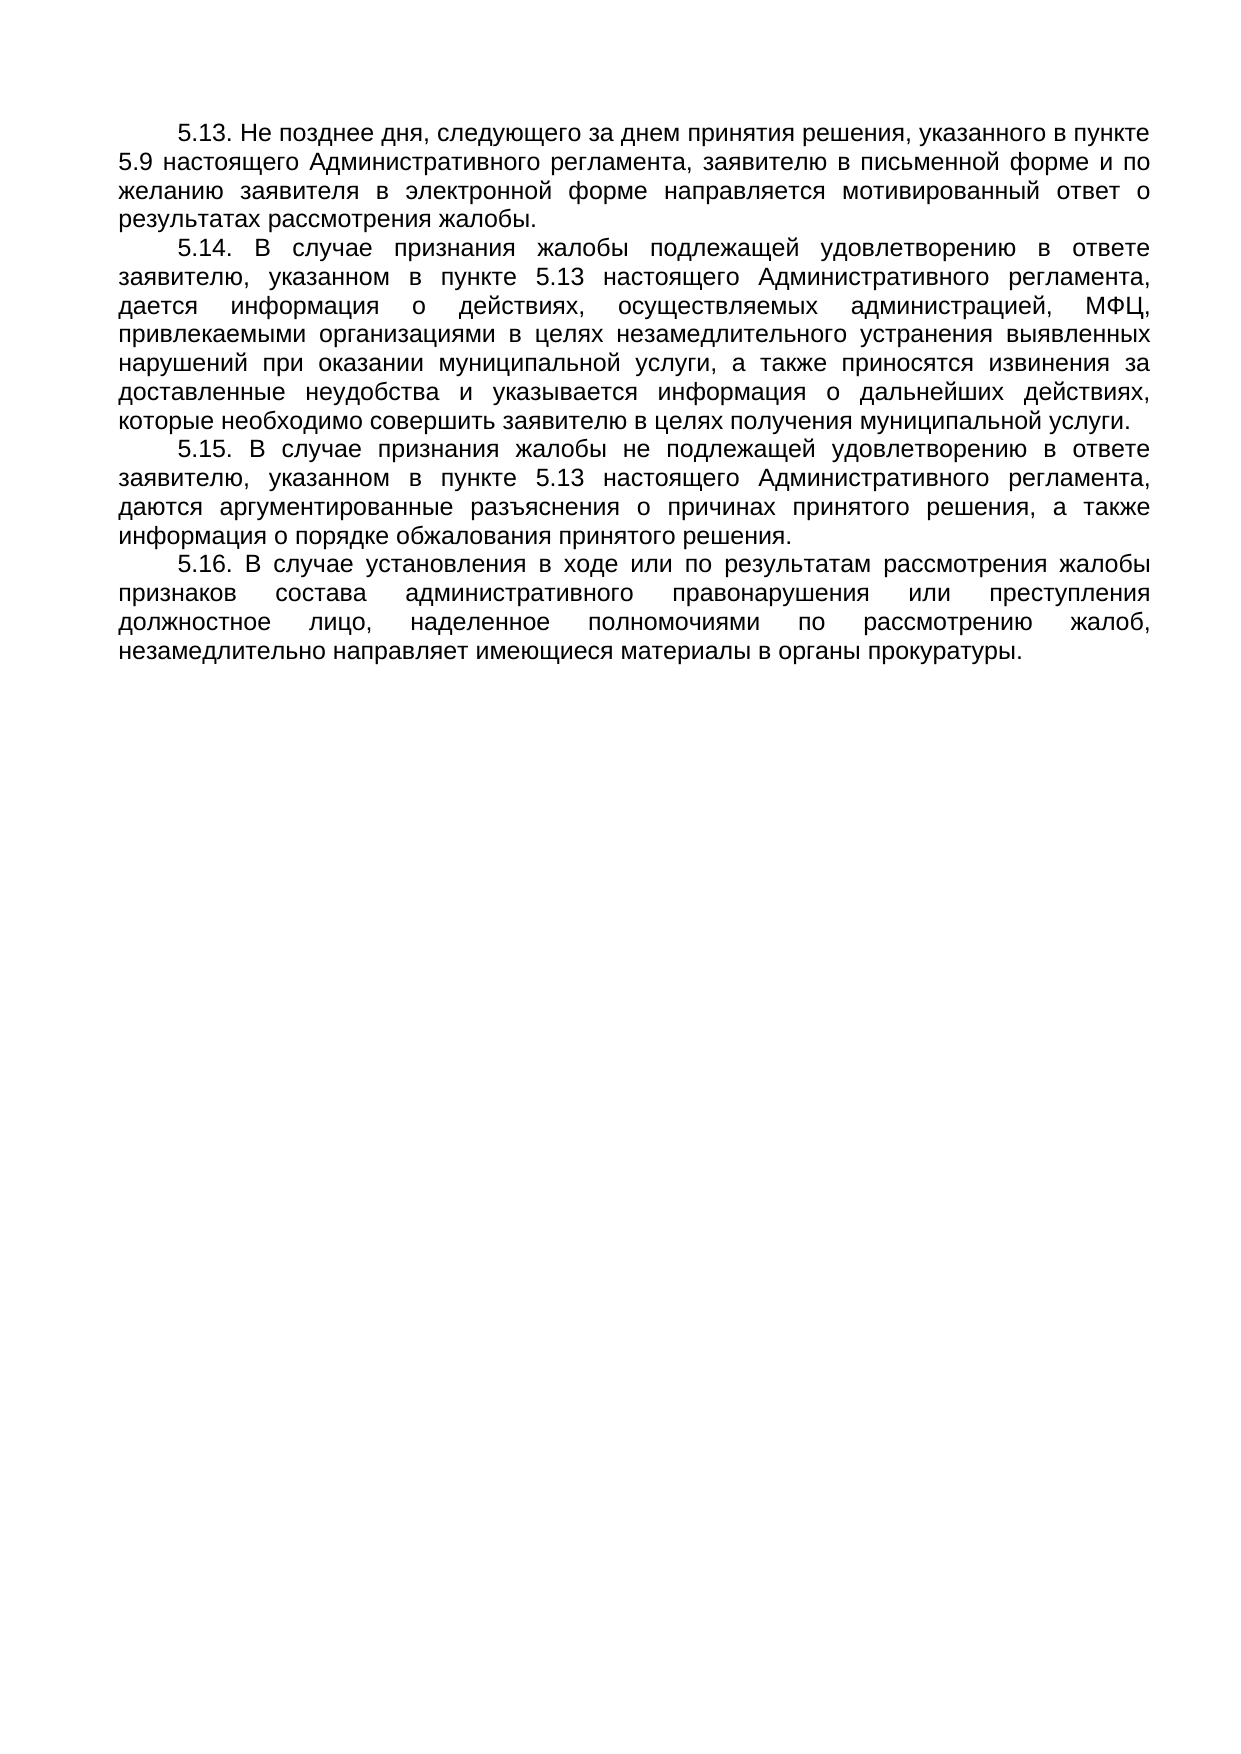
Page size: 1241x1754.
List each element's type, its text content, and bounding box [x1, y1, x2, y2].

text 5.15. В случае признания жалобы не подлежащей удовлетворению в ответе заявителю, указанном в пункте 5.13 настоящего Административного регламента, даются аргументированные разъяснения о причинах принятого решения, а также информация о порядке обжалования принятого решения. [118, 434, 1152, 549]
text 5.16. В случае установления в ходе или по результатам рассмотрения жалобы признаков состава административного правонарушения или преступления должностное лицо, наделенное полномочиями по рассмотрению жалоб, незамедлительно направляет имеющиеся материалы в органы прокуратуры. [118, 549, 1152, 664]
text 5.14. В случае признания жалобы подлежащей удовлетворению в ответе заявителю, указанном в пункте 5.13 настоящего Административного регламента, дается информация о действиях, осуществляемых администрацией, МФЦ, привлекаемыми организациями в целях незамедлительного устранения выявленных нарушений при оказании муниципальной услуги, а также приносятся извинения за доставленные неудобства и указывается информация о дальнейших действиях, которые необходимо совершить заявителю в целях получения муниципальной услуги. [118, 233, 1152, 434]
text 5.13. Не позднее дня, следующего за днем принятия решения, указанного в пункте 5.9 настоящего Административного регламента, заявителю в письменной форме и по желанию заявителя в электронной форме направляется мотивированный ответ о результатах рассмотрения жалобы. [118, 118, 1152, 233]
